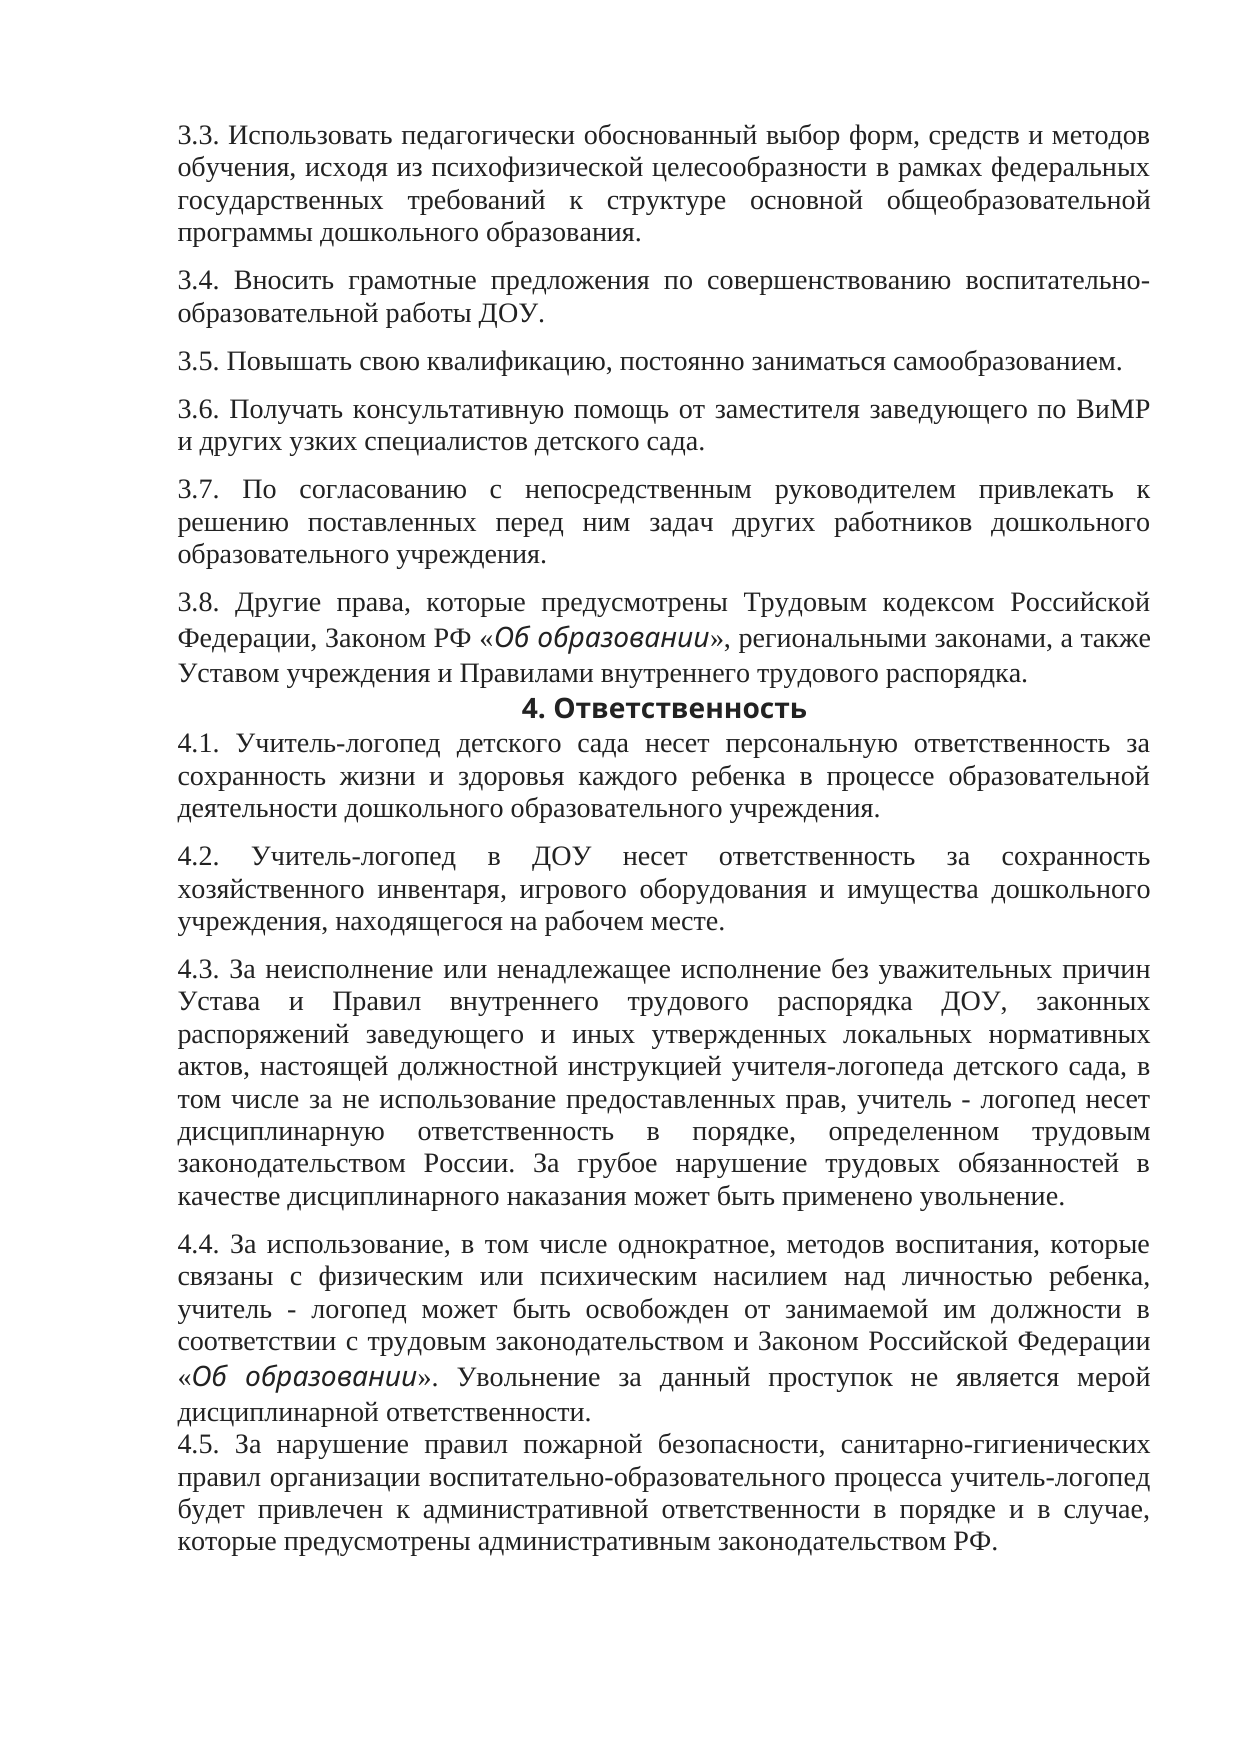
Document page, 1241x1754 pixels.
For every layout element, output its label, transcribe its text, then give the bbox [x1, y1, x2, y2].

text 3.7. По согласованию с непосредственным руководителем привлекать к решению поставленных перед ним задач других работников дошкольного образовательного учреждения. [177, 472, 1152, 569]
text 3.6. Получать консультативную помощь от заместителя заведующего по ВиМР и других узких специалистов детского сада. [177, 392, 1152, 457]
text 3.8. Другие права, которые предусмотрены Трудовым кодексом Российской Федерации, Законом РФ «Об образовании», региональными законами, а также Уставом учреждения и Правилами внутреннего трудового распорядка. [177, 585, 1152, 688]
text 4.5. За нарушение правил пожарной безопасности, санитарно-гигиенических правил организации воспитательно-образовательного процесса учитель-логопед будет привлечен к административной ответственности в порядке и в случае, которые предусмотрены административным законодательством РФ. [177, 1427, 1152, 1557]
text 3.4. Вносить грамотные предложения по совершенствованию воспитательно-образовательной работы ДОУ. [177, 263, 1152, 328]
text 4.2. Учитель-логопед в ДОУ несет ответственность за сохранность хозяйственного инвентаря, игрового оборудования и имущества дошкольного учреждения, находящегося на рабочем месте. [177, 839, 1152, 936]
text 4.3. За неисполнение или ненадлежащее исполнение без уважительных причин Устава и Правил внутреннего трудового распорядка ДОУ, законных распоряжений заведующего и иных утвержденных локальных нормативных актов, настоящей должностной инструкцией учителя-логопеда детского сада, в том числе за не использование предоставленных прав, учитель - логопед несет дисциплинарную ответственность в порядке, определенном трудовым законодательством России. За грубое нарушение трудовых обязанностей в качестве дисциплинарного наказания может быть применено увольнение. [177, 952, 1152, 1211]
text 4.1. Учитель-логопед детского сада несет персональную ответственность за сохранность жизни и здоровья каждого ребенка в процессе образовательной деятельности дошкольного образовательного учреждения. [177, 726, 1152, 824]
text 4.4. За использование, в том числе однократное, методов воспитания, которые связаны с физическим или психическим насилием над личностью ребенка, учитель - логопед может быть освобожден от занимаемой им должности в соответствии с трудовым законодательством и Законом Российской Федерации «Об образовании». Увольнение за данный проступок не является мерой дисциплинарной ответственности. [177, 1227, 1152, 1427]
text 4. Ответственность [177, 688, 1152, 726]
text 3.5. Повышать свою квалификацию, постоянно заниматься самообразованием. [177, 344, 1152, 376]
text 3.3. Использовать педагогически обоснованный выбор форм, средств и методов обучения, исходя из психофизической целесообразности в рамках федеральных государственных требований к структуре основной общеобразовательной программы дошкольного образования. [177, 118, 1152, 248]
